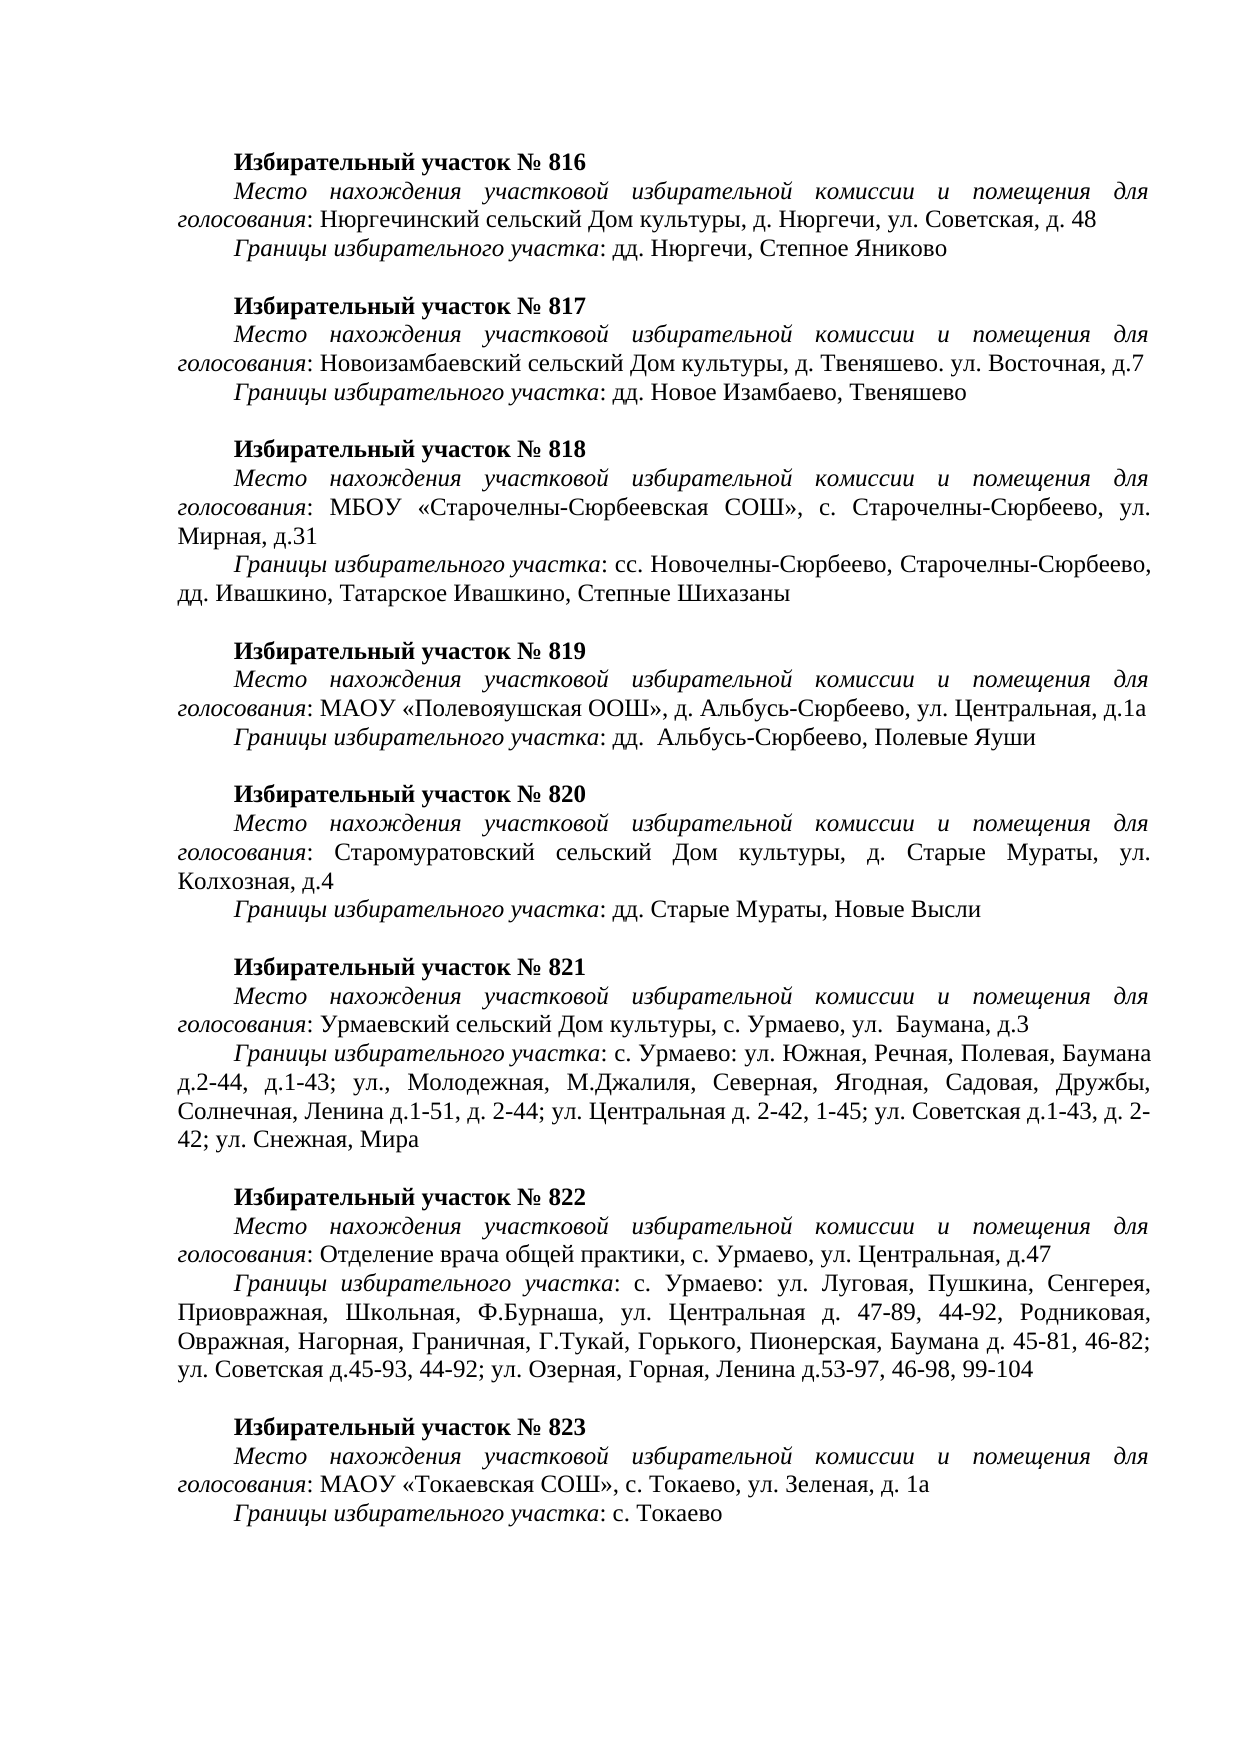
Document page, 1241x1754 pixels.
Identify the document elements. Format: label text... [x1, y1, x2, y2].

text Место нахождения участковой избирательной комиссии и помещения для голосования: Старомуратовский сельский Дом культуры, д. Старые Мураты, ул. Колхозная, д.4 [177, 808, 1152, 894]
text Избирательный участок № 821 [177, 952, 1152, 981]
text Избирательный участок № 822 [177, 1182, 1152, 1211]
text Границы избирательного участка: сс. Новочелны-Сюрбеево, Старочелны-Сюрбеево, дд. Ивашкино, Татарское Ивашкино, Степные Шихазаны [177, 549, 1152, 607]
text Избирательный участок № 816 [177, 147, 1152, 176]
text Место нахождения участковой избирательной комиссии и помещения для голосования: Урмаевский сельский Дом культуры, с. Урмаево, ул. Баумана, д.3 [177, 981, 1152, 1038]
text Избирательный участок № 823 [177, 1412, 1152, 1441]
text Избирательный участок № 817 [177, 291, 1152, 319]
text Избирательный участок № 818 [177, 434, 1152, 463]
text Избирательный участок № 820 [177, 779, 1152, 808]
text Границы избирательного участка: дд. Нюргечи, Степное Яниково [177, 233, 1152, 262]
text Место нахождения участковой избирательной комиссии и помещения для голосования: МАОУ «Полевояушская ООШ», д. Альбусь-Сюрбеево, ул. Центральная, д.1а [177, 664, 1152, 722]
text Границы избирательного участка: дд. Новое Изамбаево, Твеняшево [177, 377, 1152, 406]
text Место нахождения участковой избирательной комиссии и помещения для голосования: МБОУ «Старочелны-Сюрбеевская СОШ», с. Старочелны-Сюрбеево, ул. Мирная, д.31 [177, 463, 1152, 549]
text Границы избирательного участка: дд. Старые Мураты, Новые Высли [177, 894, 1152, 923]
text Место нахождения участковой избирательной комиссии и помещения для голосования: Новоизамбаевский сельский Дом культуры, д. Твеняшево. ул. Восточная, д.7 [177, 319, 1152, 377]
text Избирательный участок № 819 [177, 636, 1152, 664]
text Место нахождения участковой избирательной комиссии и помещения для голосования: Нюргечинский сельский Дом культуры, д. Нюргечи, ул. Советская, д. 48 [177, 176, 1152, 233]
text Границы избирательного участка: с. Токаево [177, 1498, 1152, 1527]
text Место нахождения участковой избирательной комиссии и помещения для голосования: Отделение врача общей практики, с. Урмаево, ул. Центральная, д.47 [177, 1211, 1152, 1268]
text Место нахождения участковой избирательной комиссии и помещения для голосования: МАОУ «», с. Токаево, ул. Зеленая, д. 1а [177, 1441, 1152, 1498]
text Границы избирательного участка: дд. Альбусь-Сюрбеево, Полевые Яуши [177, 722, 1152, 751]
text Границы избирательного участка: с. Урмаево: ул. Луговая, Пушкина, Сенгерея, Приовражная, Школьная, Ф.Бурнаша, ул. Центральная д. 47-89, 44-92, Родниковая, Овражная, Нагорная, Граничная, Г.Тукай, Горького, Пионерская, Баумана д. 45-81, 46-82; ул. Советская д.45-93, 44-92; ул. Озерная, Горная, Ленина д.53-97, 46-98, 99-104 [177, 1268, 1152, 1383]
text Границы избирательного участка: с. Урмаево: ул. Южная, Речная, Полевая, Баумана д.2-44, д.1-43; ул., Молодежная, М.Джалиля, Северная, Ягодная, Садовая, Дружбы, Солнечная, Ленина д.1-51, д. 2-44; ул. Центральная д. 2-42, 1-45; ул. Советская д.1-43, д. 2-42; ул. Снежная, Мира [177, 1038, 1152, 1153]
